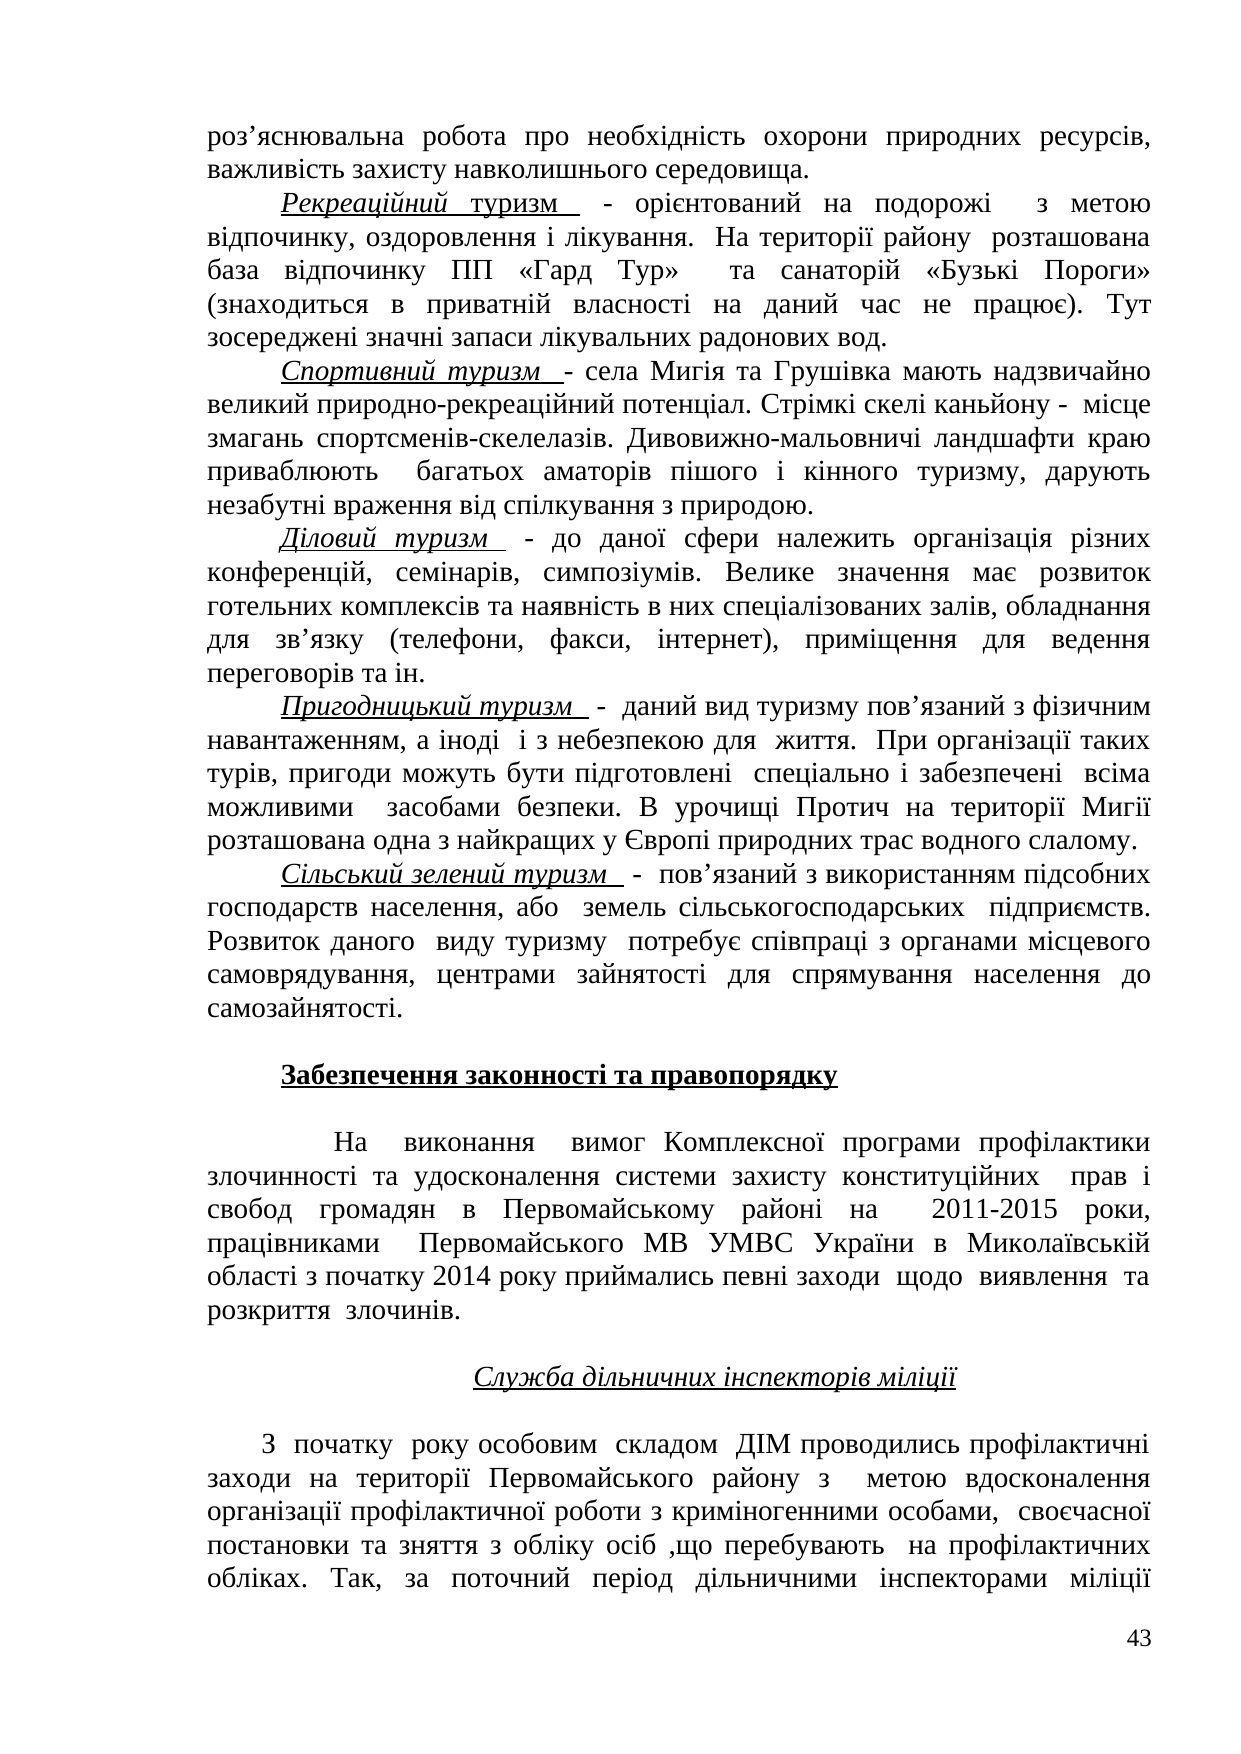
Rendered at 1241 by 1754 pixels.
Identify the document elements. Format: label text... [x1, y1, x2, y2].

text Пригодницький туризм - даний вид туризму пов’язаний з фізичним навантаженням, а іноді і з небезпекою для життя. При організації таких турів, пригоди можуть бути підготовлені спеціально і забезпечені всіма можливими засобами безпеки. В урочищі Протич на території Мигії розташована одна з найкращих у Європі природних трас водного слалому. [207, 688, 1152, 856]
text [207, 118, 1152, 185]
text На виконання вимог Комплексної програми профілактики злочинності та удосконалення системи захисту конституційних прав і свобод громадян в Первомайському районі на 2011-2015 роки, працівниками Первомайського МВ УМВС України в Миколаївській області з початку 2014 року приймались певні заходи щодо виявлення та розкриття злочинів. [207, 1124, 1152, 1326]
text Діловий туризм - до даної сфери належить організація різних конференцій, семінарів, симпозіумів. Велике значення має розвиток готельних комплексів та наявність в них спеціалізованих залів, обладнання для зв’язку (телефони, факси, інтернет), приміщення для ведення переговорів та ін. [207, 521, 1152, 688]
text Спортивний туризм - села Мигія та Грушівка мають надзвичайно великий природно-рекреаційний потенціал. Стрімкі скелі каньйону - місце змагань спортсменів-скелелазів. Дивовижно-мальовничі ландшафти краю приваблюють багатьох аматорів пішого і кінного туризму, дарують незабутні враження від спілкування з природою. [207, 353, 1152, 521]
text Рекреаційний туризм - орієнтований на подорожі з метою відпочинку, оздоровлення і лікування. На території району розташована база відпочинку ПП «Гард Тур» та санаторій «Бузькі Пороги» (знаходиться в приватній власності на даний час не працює). Тут зосереджені значні запаси лікувальних радонових вод. [207, 185, 1152, 353]
text Забезпечення законності та правопорядку [207, 1057, 1152, 1091]
text Сільський зелений туризм - пов’язаний з використанням підсобних господарств населення, або земель сільськогосподарських підприємств. Розвиток даного виду туризму потребує співпраці з органами місцевого самоврядування, центрами зайнятості для спрямування населення до самозайнятості. [207, 856, 1152, 1024]
text Служба дільничних інспекторів міліції [207, 1359, 1152, 1393]
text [207, 1426, 1152, 1594]
